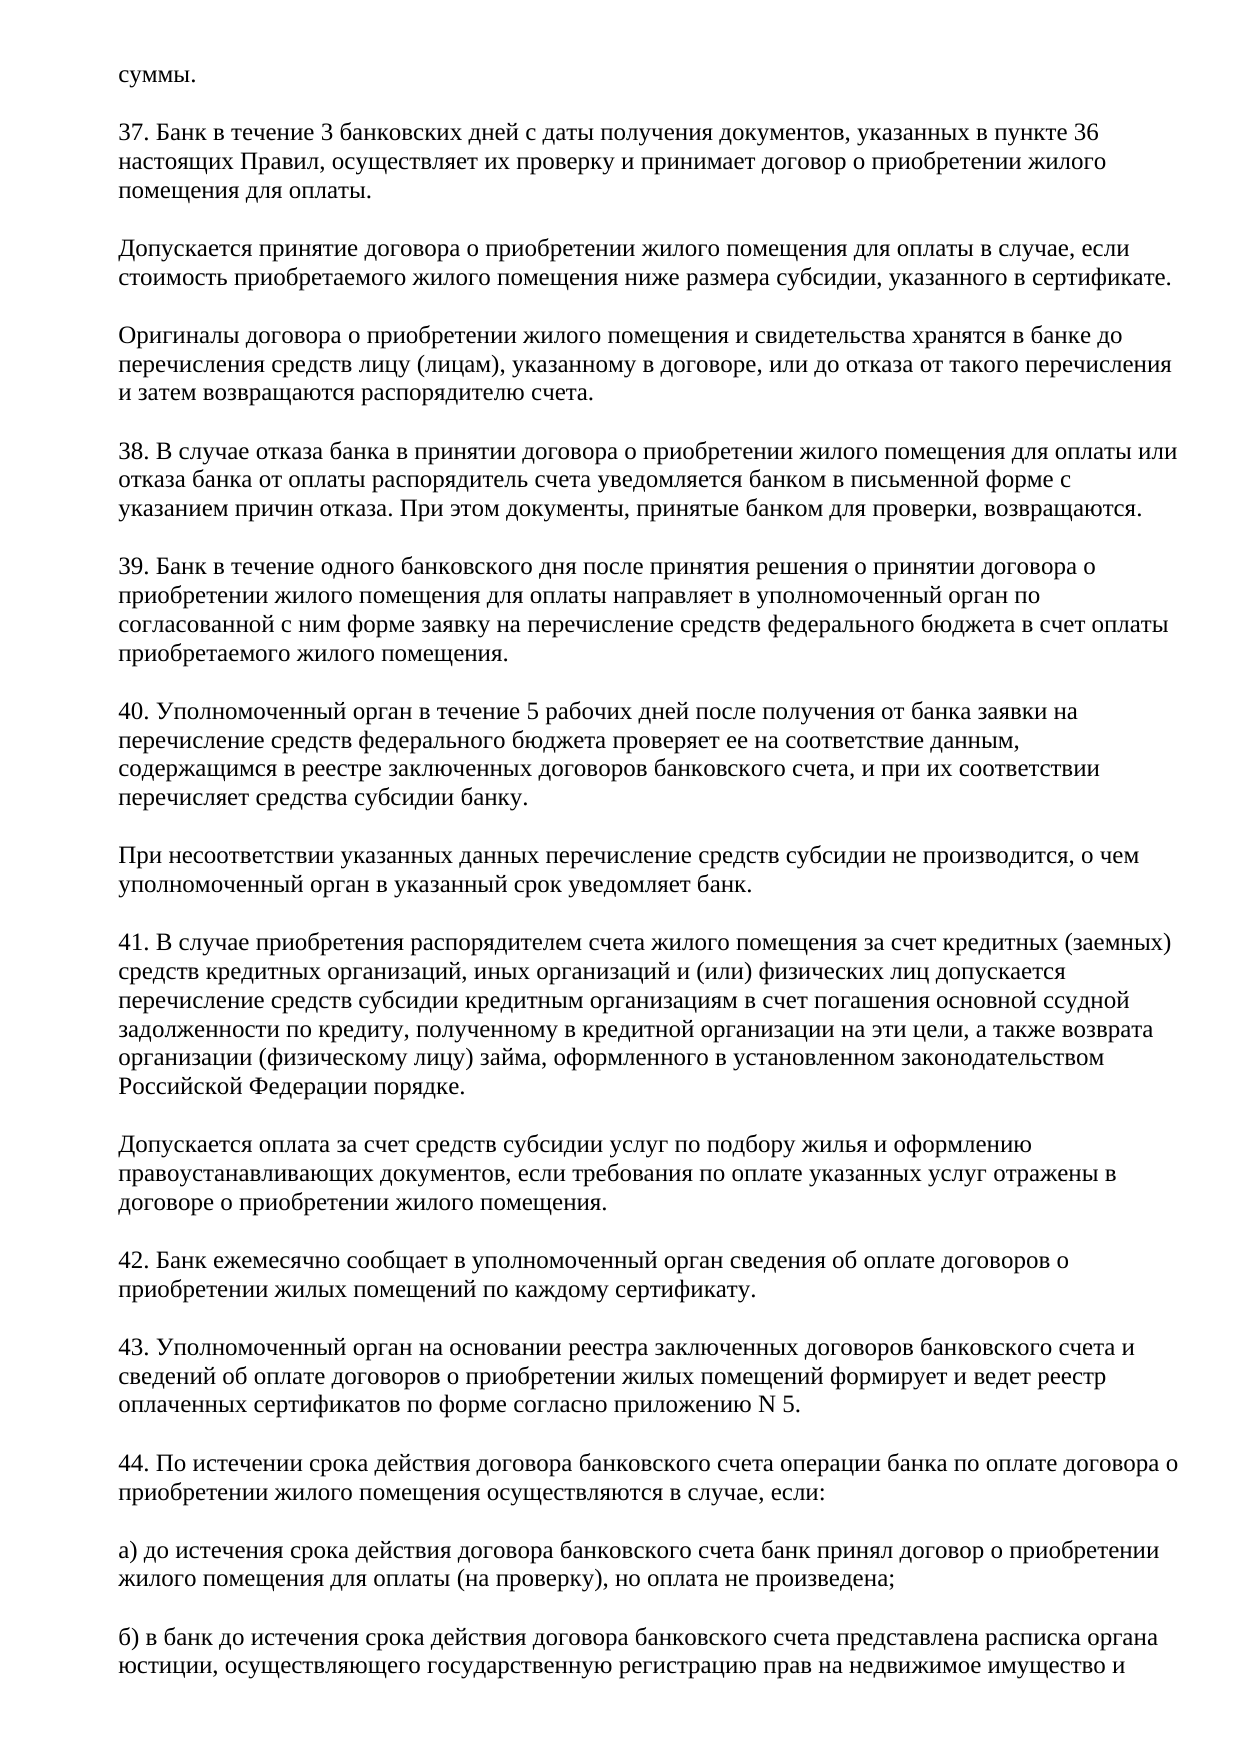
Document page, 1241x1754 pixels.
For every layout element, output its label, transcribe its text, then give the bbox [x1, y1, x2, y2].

text 39. Банк в течение одного банковского дня после принятия решения о принятии договора о приобретении жилого помещения для оплаты направляет в уполномоченный орган по согласованной с ним форме заявку на перечисление средств федерального бюджета в счет оплаты приобретаемого жилого помещения. [118, 551, 1181, 666]
text Оригиналы договора о приобретении жилого помещения и свидетельства хранятся в банке до перечисления средств лицу (лицам), указанному в договоре, или до отказа от такого перечисления и затем возвращаются распорядителю счета. [118, 320, 1181, 406]
text 38. В случае отказа банка в принятии договора о приобретении жилого помещения для оплаты или отказа банка от оплаты распорядитель счета уведомляется банком в письменной форме с указанием причин отказа. При этом документы, принятые банком для проверки, возвращаются. [118, 436, 1181, 522]
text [118, 1622, 1181, 1679]
text 42. Банк ежемесячно сообщает в уполномоченный орган сведения об оплате договоров о приобретении жилых помещений по каждому сертификату. [118, 1245, 1181, 1303]
text а) до истечения срока действия договора банковского счета банк принял договор о приобретении жилого помещения для оплаты (на проверку), но оплата не произведена; [118, 1535, 1181, 1592]
text 41. В случае приобретения распорядителем счета жилого помещения за счет кредитных (заемных) средств кредитных организаций, иных организаций и (или) физических лиц допускается перечисление средств субсидии кредитным организациям в счет погашения основной ссудной задолженности по кредиту, полученному в кредитной организации на эти цели, а также возврата организации (физическому лицу) займа, оформленного в установленном законодательством Российской Федерации порядке. [118, 927, 1181, 1100]
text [118, 59, 1181, 88]
text Допускается оплата за счет средств субсидии услуг по подбору жилья и оформлению правоустанавливающих документов, если требования по оплате указанных услуг отражены в договоре о приобретении жилого помещения. [118, 1129, 1181, 1216]
text При несоответствии указанных данных перечисление средств субсидии не производится, о чем уполномоченный орган в указанный срок уведомляет банк. [118, 840, 1181, 898]
text Допускается принятие договора о приобретении жилого помещения для оплаты в случае, если стоимость приобретаемого жилого помещения ниже размера субсидии, указанного в сертификате. [118, 233, 1181, 291]
text 37. Банк в течение 3 банковских дней с даты получения документов, указанных в пункте 36 настоящих Правил, осуществляет их проверку и принимает договор о приобретении жилого помещения для оплаты. [118, 117, 1181, 203]
text 40. Уполномоченный орган в течение 5 рабочих дней после получения от банка заявки на перечисление средств федерального бюджета проверяет ее на соответствие данным, содержащимся в реестре заключенных договоров банковского счета, и при их соответствии перечисляет средства субсидии банку. [118, 696, 1181, 811]
text 44. По истечении срока действия договора банковского счета операции банка по оплате договора о приобретении жилого помещения осуществляются в случае, если: [118, 1448, 1181, 1505]
text 43. Уполномоченный орган на основании реестра заключенных договоров банковского счета и сведений об оплате договоров о приобретении жилых помещений формирует и ведет реестр оплаченных сертификатов по форме согласно приложению N 5. [118, 1332, 1181, 1418]
